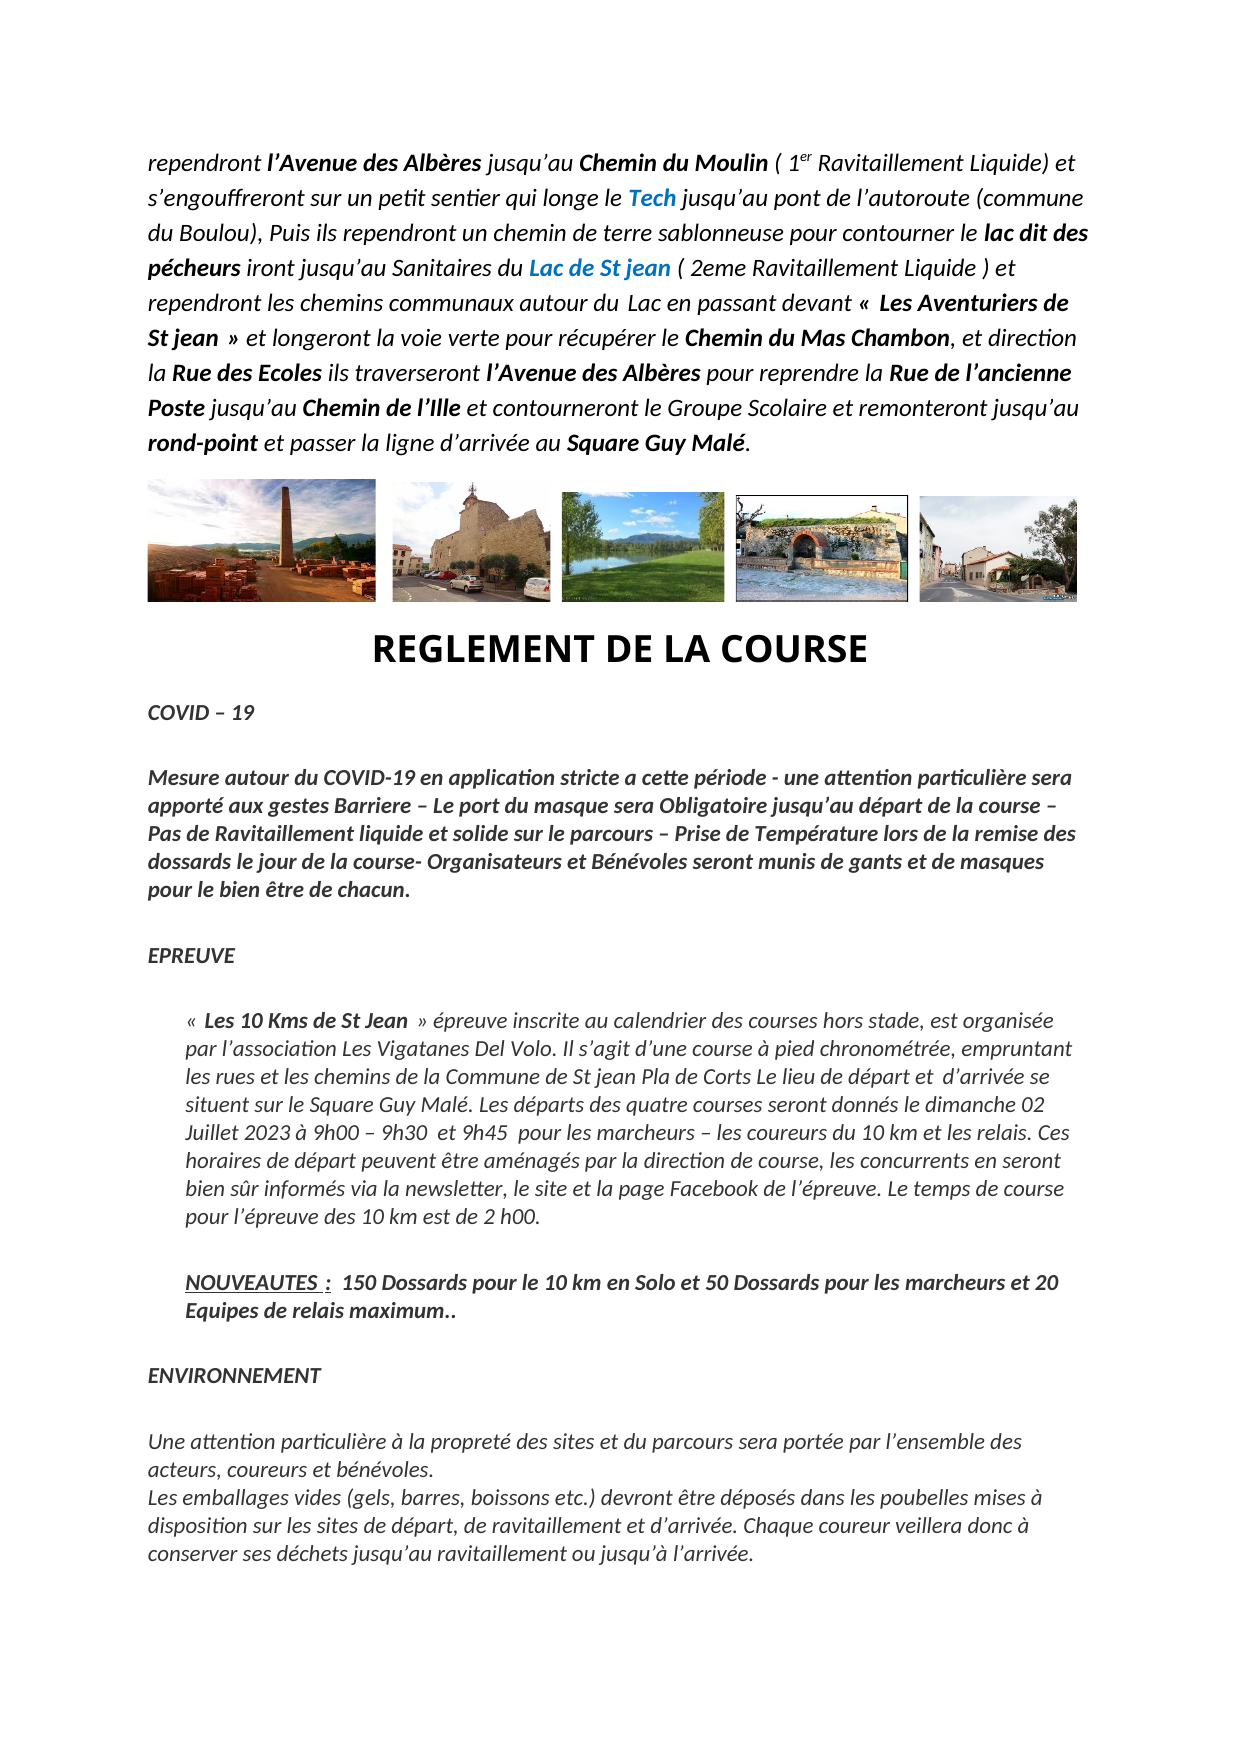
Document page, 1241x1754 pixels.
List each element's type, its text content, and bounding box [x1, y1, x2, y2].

text Une attention particulière à la propreté des sites et du parcours sera portée par l’ensemble des acteurs, coureurs et bénévoles. Les emballages vides (gels, barres, boissons etc.) devront être déposés dans les poubelles mises à disposition sur les sites de départ, de ravitaillement et d’arrivée. Chaque coureur veillera donc à conserver ses déchets jusqu’au ravitaillement ou jusqu’à l’arrivée. [148, 1427, 1093, 1567]
text « Les 10 Kms de St Jean » épreuve inscrite au calendrier des courses hors stade, est organisée par l’association Les Vigatanes Del Volo. Il s’agit d’une course à pied chronométrée, empruntant les rues et les chemins de la Commune de St jean Pla de Corts Le lieu de départ et d’arrivée se situent sur le Square Guy Malé. Les départs des quatre courses seront donnés le dimanche 02 Juillet 2023 à 9h00 – 9h30 et 9h45 pour les marcheurs – les coureurs du 10 km et les relais. Ces horaires de départ peuvent être aménagés par la direction de course, les concurrents en seront bien sûr informés via la newsletter, le site et la page Facebook de l’épreuve. Le temps de course pour l’épreuve des 10 km est de 2 h00. [185, 1006, 1093, 1230]
text EPREUVE [148, 941, 1093, 969]
text REGLEMENT DE LA COURSE [148, 622, 1093, 673]
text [148, 148, 1093, 458]
picture [561, 492, 725, 602]
text ENVIRONNEMENT [148, 1361, 1093, 1389]
picture [147, 479, 376, 602]
picture [919, 496, 1077, 602]
picture [392, 482, 551, 602]
text Mesure autour du COVID-19 en application stricte a cette période - une attention particulière sera apporté aux gestes Barriere – Le port du masque sera Obligatoire jusqu’au départ de la course – Pas de Ravitaillement liquide et solide sur le parcours – Prise de Température lors de la remise des dossards le jour de la course- Organisateurs et Bénévoles seront munis de gants et de masques pour le bien être de chacun. [148, 763, 1093, 903]
picture [735, 495, 909, 602]
text COVID – 19 [148, 698, 1093, 726]
text NOUVEAUTES : 150 Dossards pour le 10 km en Solo et 50 Dossards pour les marcheurs et 20 Equipes de relais maximum.. [185, 1268, 1093, 1324]
